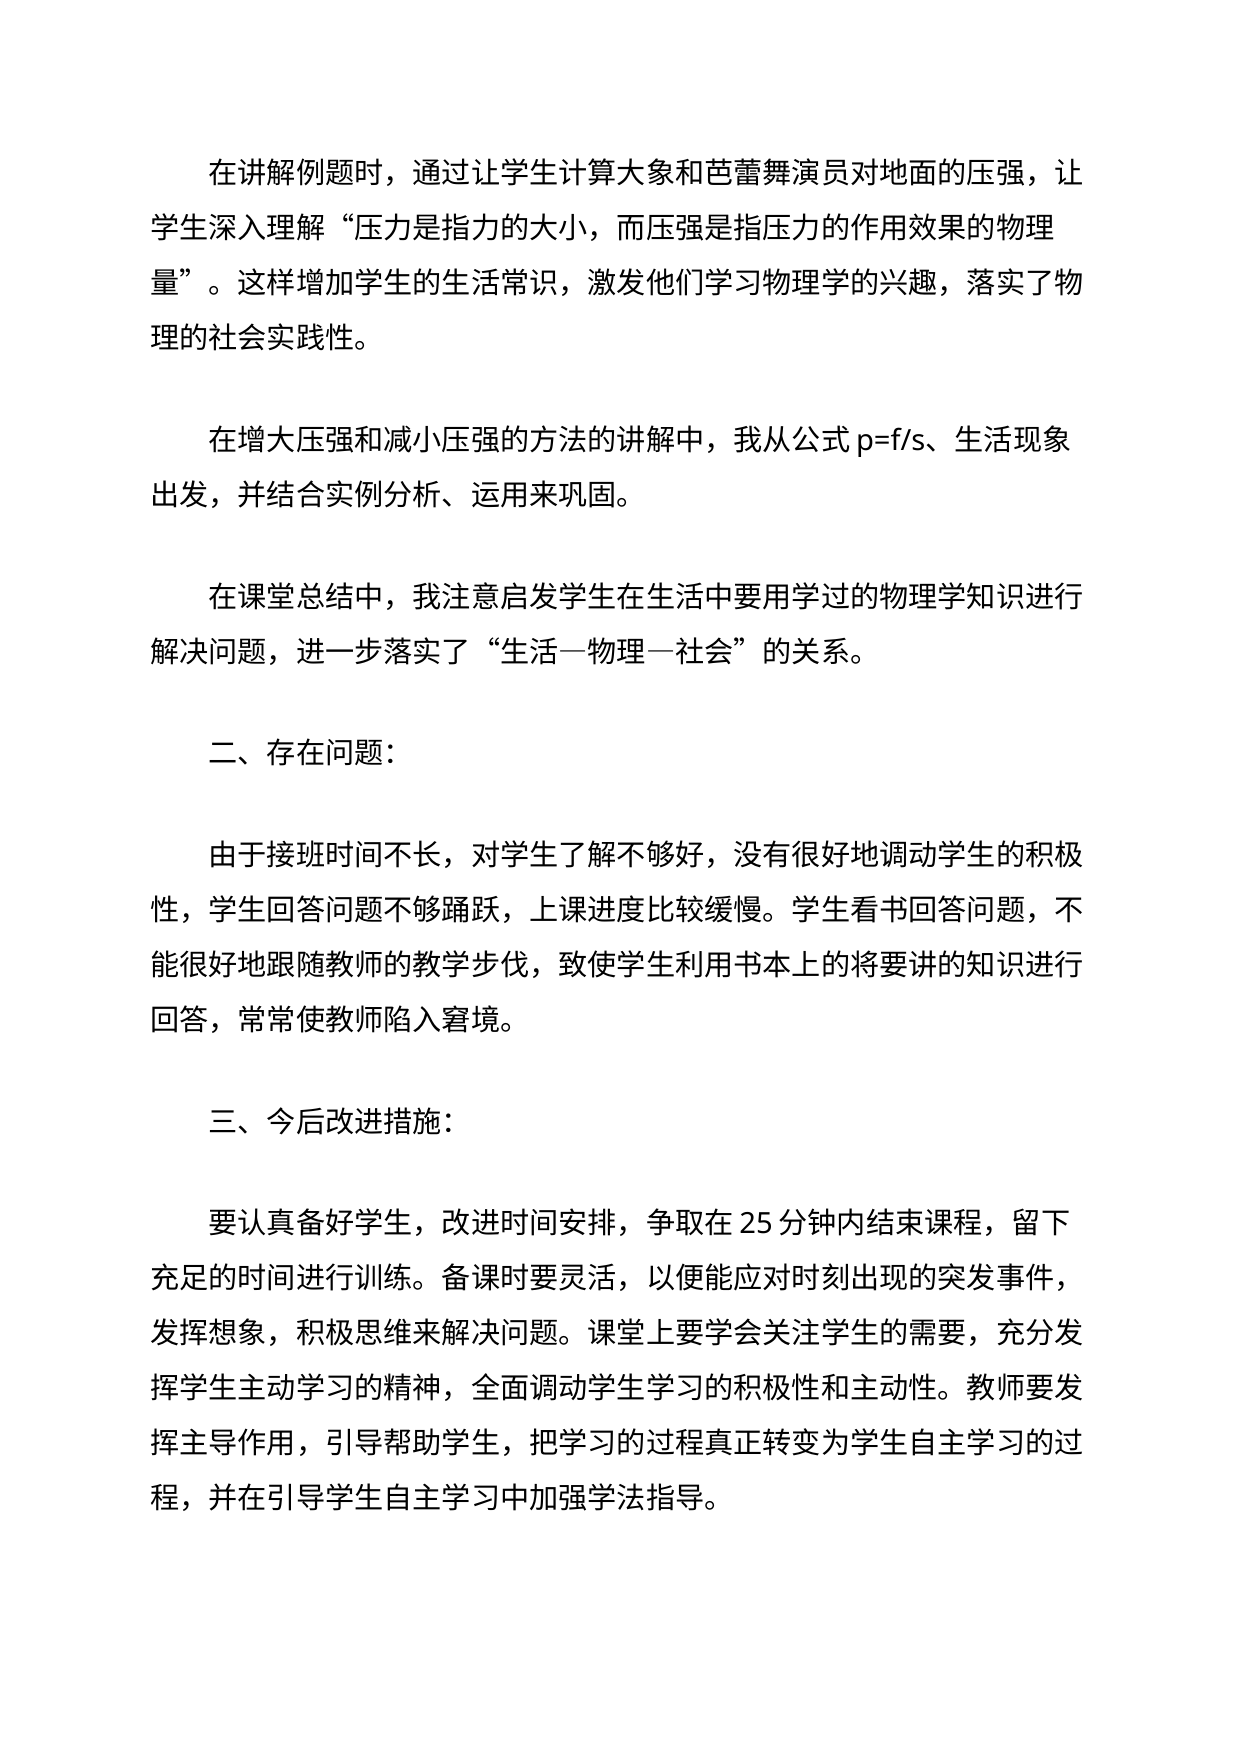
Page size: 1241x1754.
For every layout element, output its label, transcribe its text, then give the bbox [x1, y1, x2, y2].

text 由于接班时间不长，对学生了解不够好，没有很好地调动学生的积极性，学生回答问题不够踊跃，上课进度比较缓慢。学生看书回答问题，不能很好地跟随教师的教学步伐，致使学生利用书本上的将要讲的知识进行回答，常常使教师陷入窘境。 [150, 832, 1090, 1039]
text 在讲解例题时，通过让学生计算大象和芭蕾舞演员对地面的压强，让学生深入理解“压力是指力的大小，而压强是指压力的作用效果的物理量”。这样增加学生的生活常识，激发他们学习物理学的兴趣，落实了物理的社会实践性。 [150, 150, 1090, 357]
text 二、存在问题： [150, 730, 1090, 772]
text 要认真备好学生，改进时间安排，争取在25分钟内结束课程，留下充足的时间进行训练。备课时要灵活，以便能应对时刻出现的突发事件，发挥想象，积极思维来解决问题。课堂上要学会关注学生的需要，充分发挥学生主动学习的精神，全面调动学生学习的积极性和主动性。教师要发挥主导作用，引导帮助学生，把学习的过程真正转变为学生自主学习的过程，并在引导学生自主学习中加强学法指导。 [150, 1200, 1090, 1517]
text 在课堂总结中，我注意启发学生在生活中要用学过的物理学知识进行解决问题，进一步落实了“生活—物理—社会”的关系。 [150, 573, 1090, 670]
text 在增大压强和减小压强的方法的讲解中，我从公式p=f/s、生活现象出发，并结合实例分析、运用来巩固。 [150, 416, 1090, 514]
text 三、今后改进措施： [150, 1098, 1090, 1140]
